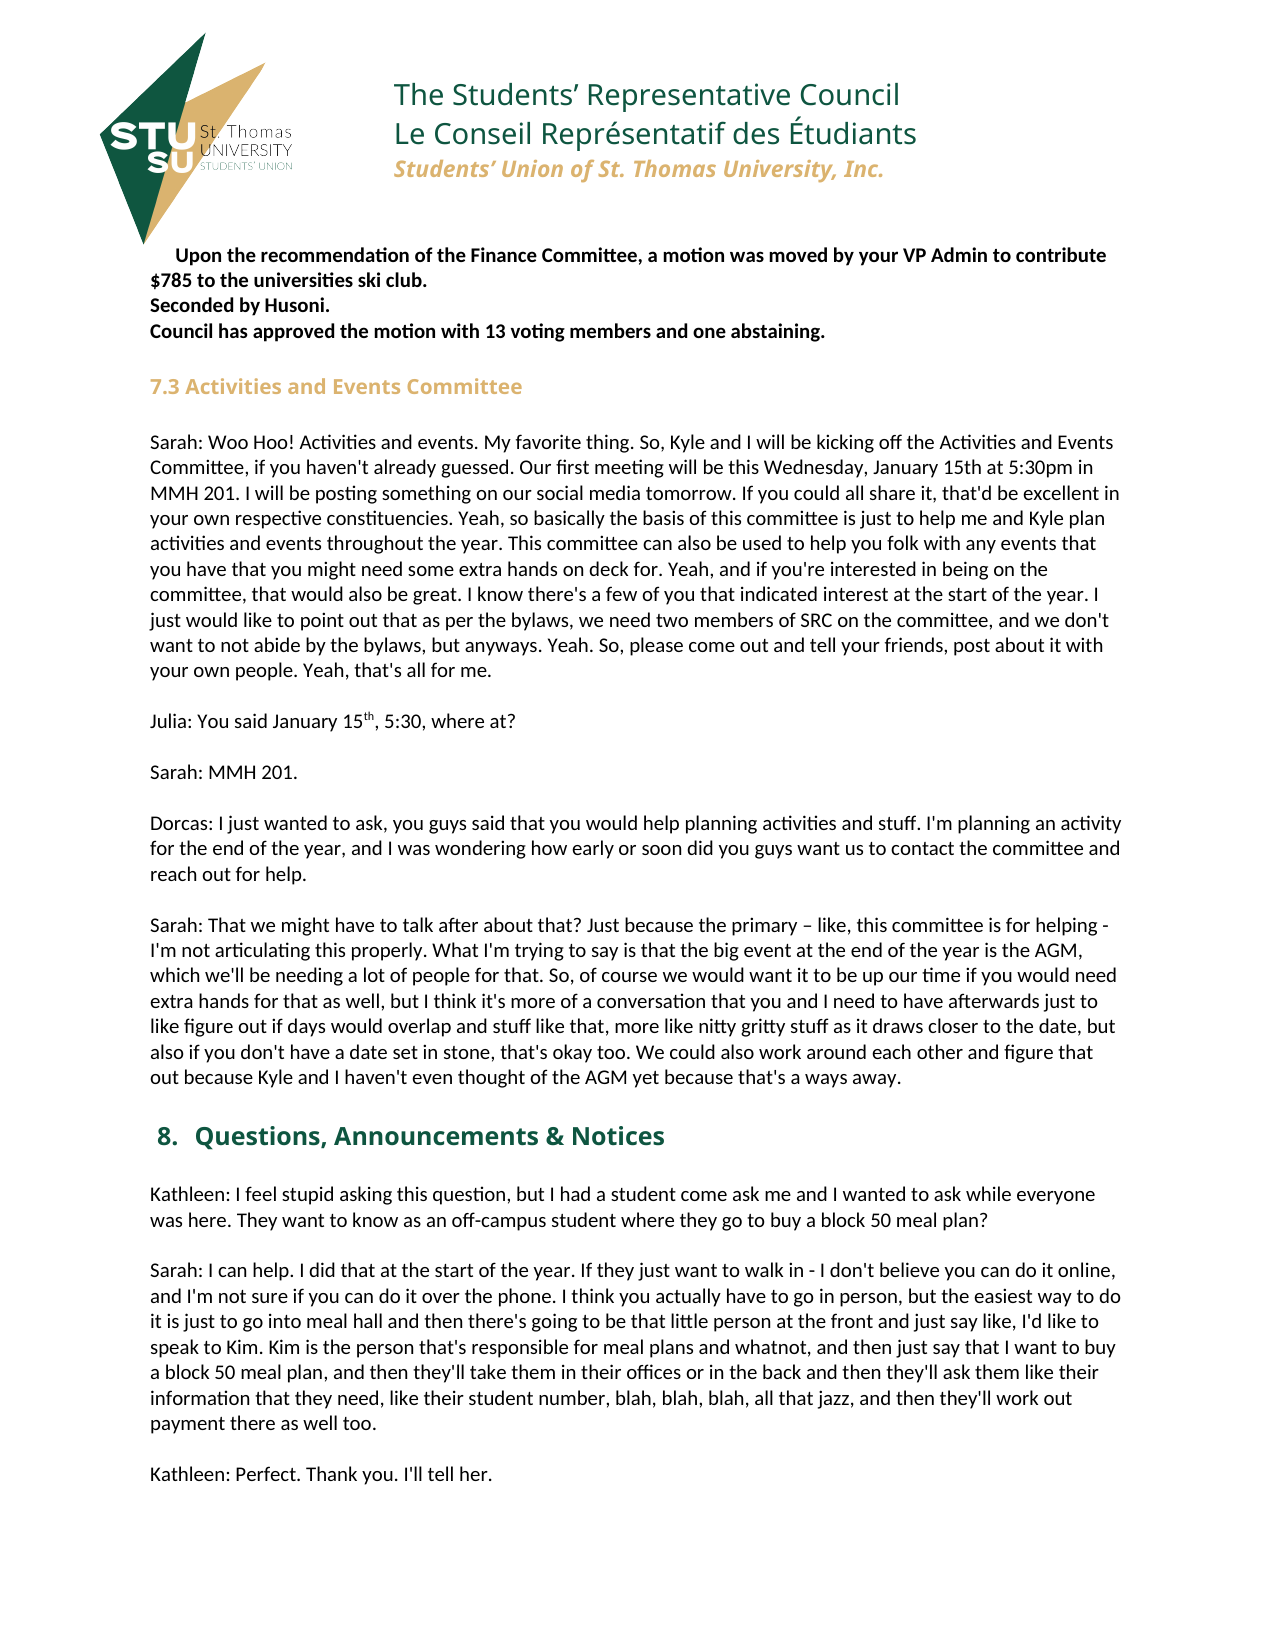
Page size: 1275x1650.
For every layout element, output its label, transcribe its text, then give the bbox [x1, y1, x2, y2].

text Sarah: I can help. I did that at the start of the year. If they just want to walk in - I don't believe you can do it online, and I'm not sure if you can do it over the phone. I think you actually have to go in person, but the easiest way to do it is just to go into meal hall and then there's going to be that little person at the front and just say like, I'd like to speak to Kim. Kim is the person that's responsible for meal plans and whatnot, and then just say that I want to buy a block 50 meal plan, and then they'll take them in their offices or in the back and then they'll ask them like their information that they need, like their student number, blah, blah, blah, all that jazz, and then they'll work out payment there as well too. [150, 1258, 1125, 1436]
text Kathleen: Perfect. Thank you. I'll tell her. [150, 1461, 1125, 1486]
picture [91, 24, 301, 246]
text Kathleen: I feel stupid asking this question, but I had a student come ask me and I wanted to ask while everyone was here. They want to know as an off-campus student where they go to buy a block 50 meal plan? [150, 1181, 1125, 1232]
text Council has approved the motion with 13 voting members and one abstaining. [150, 318, 1125, 343]
list Questions, Announcements & Notices [157, 1118, 1125, 1152]
list 7.3 Activities and Events Committee [150, 372, 1125, 400]
text Seconded by Husoni. [150, 293, 1125, 318]
list Julia: You said January 15th, 5:30, where at? [150, 708, 1125, 734]
list Dorcas: I just wanted to ask, you guys said that you would help planning activities and stuff. I'm planning an activity for the end of the year, and I was wondering how early or soon did you guys want us to contact the committee and reach out for help. [150, 810, 1125, 886]
list Sarah: MMH 201. [150, 759, 1125, 785]
list Sarah: Woo Hoo! Activities and events. My favorite thing. So, Kyle and I will be kicking off the Activities and Events Committee, if you haven't already guessed. Our first meeting will be this Wednesday, January 15th at 5:30pm in MMH 201. I will be posting something on our social media tomorrow. If you could all share it, that'd be excellent in your own respective constituencies. Yeah, so basically the basis of this committee is just to help me and Kyle plan activities and events throughout the year. This committee can also be used to help you folk with any events that you have that you might need some extra hands on deck for. Yeah, and if you're interested in being on the committee, that would also be great. I know there's a few of you that indicated interest at the start of the year. I just would like to point out that as per the bylaws, we need two members of SRC on the committee, and we don't want to not abide by the bylaws, but anyways. Yeah. So, please come out and tell your friends, post about it with your own people. Yeah, that's all for me. [150, 429, 1125, 683]
text Upon the recommendation of the Finance Committee, a motion was moved by your VP Admin to contribute $785 to the universities ski club. [150, 242, 1125, 293]
list Sarah: That we might have to talk after about that? Just because the primary – like, this committee is for helping - I'm not articulating this properly. What I'm trying to say is that the big event at the end of the year is the AGM, which we'll be needing a lot of people for that. So, of course we would want it to be up our time if you would need extra hands for that as well, but I think it's more of a conversation that you and I need to have afterwards just to like figure out if days would overlap and stuff like that, more like nitty gritty stuff as it draws closer to the date, but also if you don't have a date set in stone, that's okay too. We could also work around each other and figure that out because Kyle and I haven't even thought of the AGM yet because that's a ways away. [150, 912, 1125, 1090]
